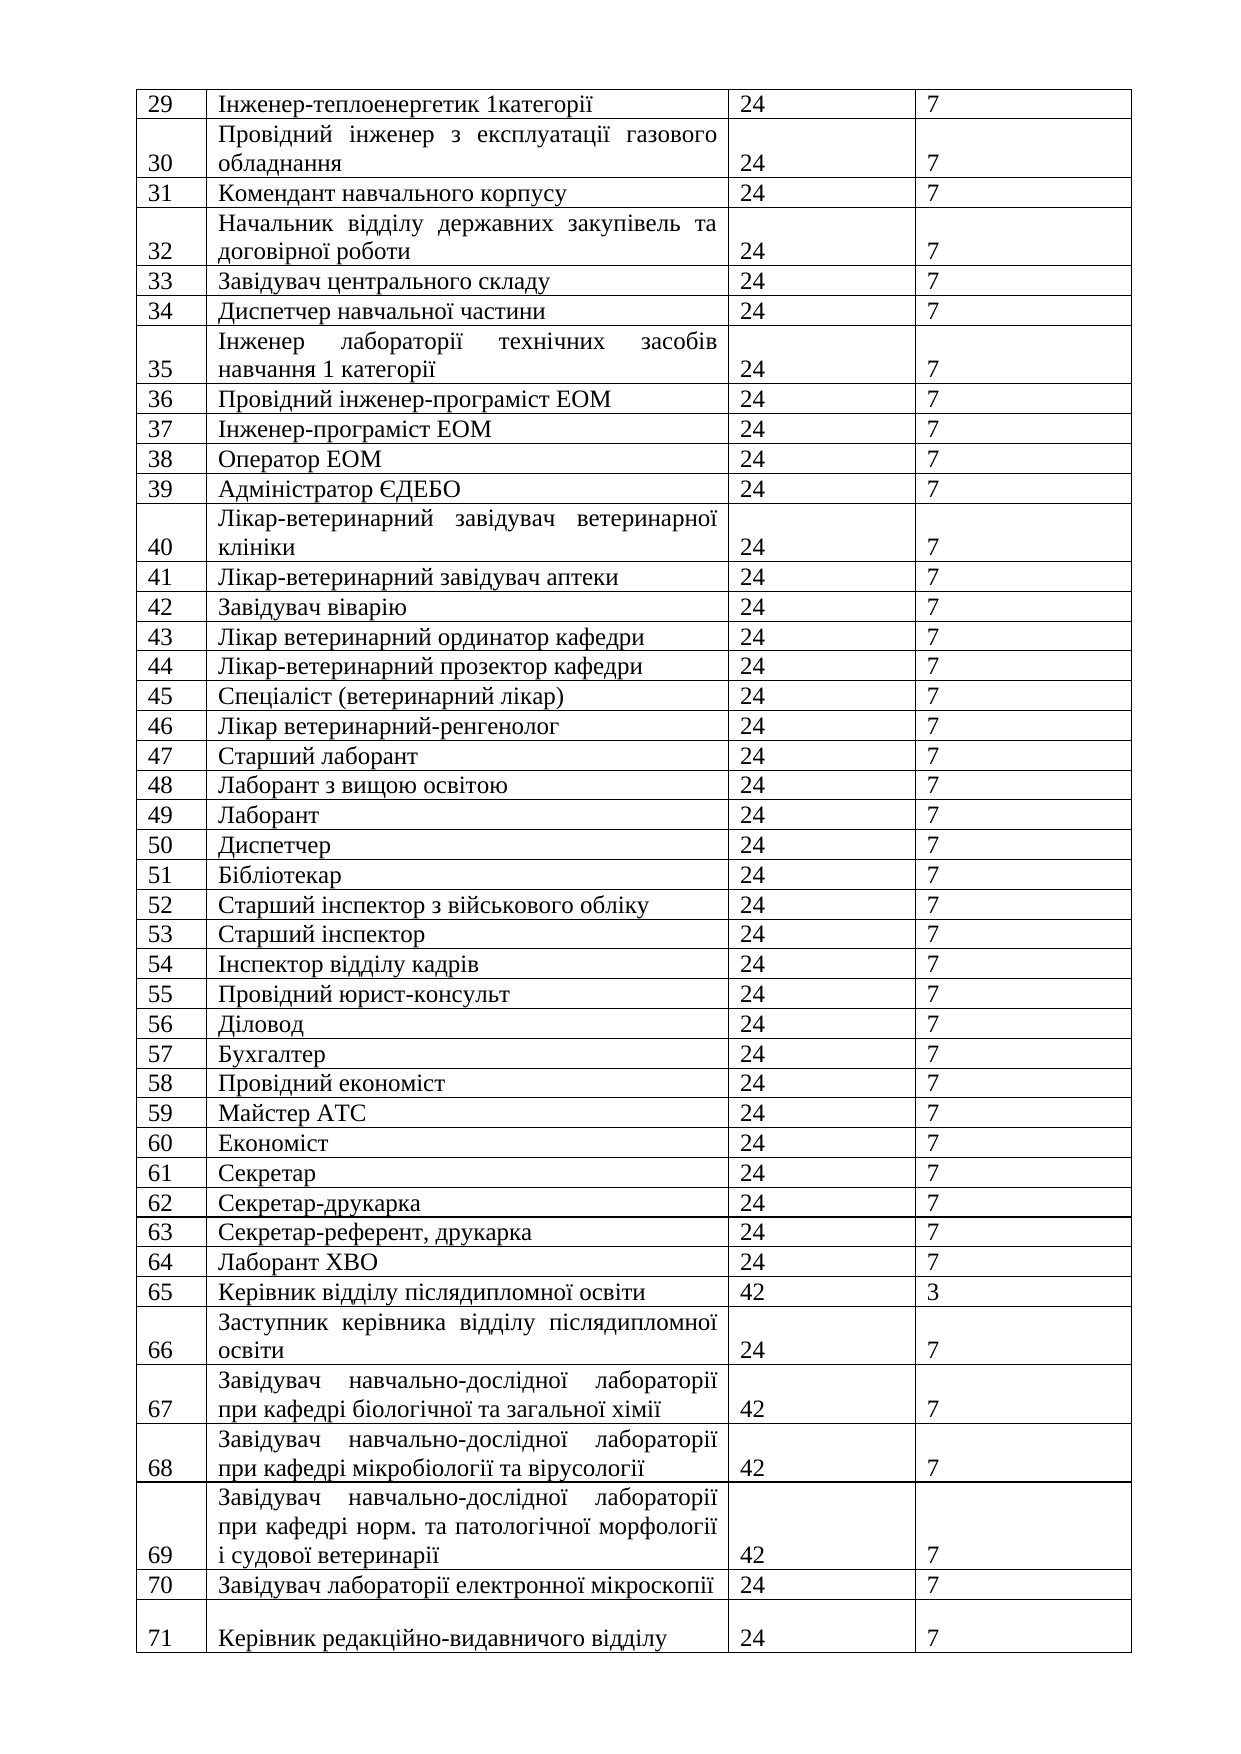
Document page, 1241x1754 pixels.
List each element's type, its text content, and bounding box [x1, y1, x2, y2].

table_cell Диспетчер навчальної частини [207, 296, 728, 325]
table_cell Диспетчер [207, 830, 728, 859]
table_cell 47 [137, 741, 206, 769]
table_cell 3 [916, 1277, 1131, 1306]
table_cell Старший лаборант [207, 741, 728, 769]
table_cell 24 [729, 562, 915, 591]
table_cell 24 [729, 830, 915, 859]
table_cell 7 [916, 920, 1131, 948]
table_cell Завідувач навчально-дослідної лабораторії при кафедрі біологічної та загальної хімії [207, 1365, 728, 1423]
table_cell 7 [916, 1365, 1131, 1423]
table_cell 7 [916, 860, 1131, 889]
table_cell 43 [137, 622, 206, 650]
table_cell 24 [729, 592, 915, 621]
table_cell 38 [137, 444, 206, 473]
table_cell 7 [916, 1218, 1131, 1246]
table_cell 32 [137, 208, 206, 265]
table_cell Керівник редакційно-видавничого відділу [207, 1600, 728, 1652]
table_cell 7 [916, 296, 1131, 325]
table_cell Бухгалтер [207, 1039, 728, 1067]
table_cell 7 [916, 1009, 1131, 1038]
table_cell Секретар-референт, друкарка [207, 1218, 728, 1246]
table_cell 7 [916, 1570, 1131, 1598]
table_cell Начальник відділу державних закупівель та договірної роботи [207, 208, 728, 265]
table_cell 7 [916, 414, 1131, 443]
table_cell 42 [729, 1483, 915, 1569]
table_cell 40 [137, 504, 206, 561]
table_cell 7 [916, 979, 1131, 1008]
table_cell Інженер лабораторії технічних засобів навчання 1 категорії [207, 326, 728, 383]
table_cell 55 [137, 979, 206, 1008]
table_cell Провідний інженер з експлуатації газового обладнання [207, 119, 728, 177]
table_cell Лікар-ветеринарний завідувач ветеринарної клініки [207, 504, 728, 561]
table_cell 61 [137, 1158, 206, 1187]
table_cell Бібліотекар [207, 860, 728, 889]
table_cell 29 [137, 90, 206, 118]
table_cell 7 [916, 1424, 1131, 1481]
table_cell Лікар ветеринарний ординатор кафедри [207, 622, 728, 650]
table_cell Керівник відділу післядипломної освіти [207, 1277, 728, 1306]
table_cell 67 [137, 1365, 206, 1423]
table_cell 7 [916, 800, 1131, 829]
table_cell 24 [729, 1039, 915, 1067]
table_cell 24 [729, 979, 915, 1008]
table_cell 24 [729, 711, 915, 740]
table_cell 7 [916, 890, 1131, 918]
table_cell 24 [729, 474, 915, 502]
table_cell Майстер АТС [207, 1098, 728, 1127]
table_cell 7 [916, 1158, 1131, 1187]
table_cell Завідувач віварію [207, 592, 728, 621]
table_cell 7 [916, 592, 1131, 621]
table_cell 7 [916, 1039, 1131, 1067]
table_cell 24 [729, 949, 915, 978]
table_cell 41 [137, 562, 206, 591]
table_cell Секретар [207, 1158, 728, 1187]
table_cell 24 [729, 1570, 915, 1598]
table_cell 31 [137, 178, 206, 207]
table_cell 36 [137, 384, 206, 413]
table_cell 45 [137, 681, 206, 710]
table_cell 35 [137, 326, 206, 383]
table_cell 24 [729, 1009, 915, 1038]
table_cell 51 [137, 860, 206, 889]
table_cell 7 [916, 771, 1131, 799]
table_cell 7 [916, 444, 1131, 473]
table_cell 24 [729, 296, 915, 325]
table_cell 49 [137, 800, 206, 829]
table_cell 7 [916, 1069, 1131, 1097]
table_cell 24 [729, 326, 915, 383]
table_cell 24 [729, 1307, 915, 1364]
table_cell 64 [137, 1247, 206, 1276]
table_cell 24 [729, 90, 915, 118]
table_cell Лікар-ветеринарний прозектор кафедри [207, 651, 728, 680]
table_cell 7 [916, 622, 1131, 650]
table_cell Завідувач центрального складу [207, 266, 728, 295]
table_cell Завідувач навчально-дослідної лабораторії при кафедрі норм. та патологічної морфології і судової ветеринарії [207, 1483, 728, 1569]
table_cell 7 [916, 1188, 1131, 1216]
table_cell 7 [916, 1128, 1131, 1157]
table_cell 30 [137, 119, 206, 177]
table_cell Заступник керівника відділу післядипломної освіти [207, 1307, 728, 1364]
table_cell 7 [916, 1600, 1131, 1652]
table_cell 24 [729, 1069, 915, 1097]
table_cell 69 [137, 1483, 206, 1569]
table_cell 33 [137, 266, 206, 295]
table_cell Інженер-програміст ЕОМ [207, 414, 728, 443]
table_cell 24 [729, 1218, 915, 1246]
table_cell 24 [729, 920, 915, 948]
table_cell 59 [137, 1098, 206, 1127]
table_cell 58 [137, 1069, 206, 1097]
table_cell 24 [729, 741, 915, 769]
table_cell Оператор ЕОМ [207, 444, 728, 473]
table_cell 24 [729, 504, 915, 561]
table_cell Провідний економіст [207, 1069, 728, 1097]
table_cell 60 [137, 1128, 206, 1157]
table_cell 44 [137, 651, 206, 680]
table_cell 42 [729, 1365, 915, 1423]
table_cell Старший інспектор з військового обліку [207, 890, 728, 918]
table_cell 24 [729, 1247, 915, 1276]
table_cell Секретар-друкарка [207, 1188, 728, 1216]
table_cell 24 [729, 384, 915, 413]
table_cell 57 [137, 1039, 206, 1067]
table_cell Лікар ветеринарний-ренгенолог [207, 711, 728, 740]
table_cell 7 [916, 384, 1131, 413]
table_cell 71 [137, 1600, 206, 1652]
table_cell 24 [729, 266, 915, 295]
table_cell Завідувач навчально-дослідної лабораторії при кафедрі мікробіології та вірусології [207, 1424, 728, 1481]
table_cell 42 [729, 1277, 915, 1306]
table_cell 24 [729, 622, 915, 650]
table_cell 24 [729, 414, 915, 443]
table_cell 7 [916, 178, 1131, 207]
table_cell 50 [137, 830, 206, 859]
table_cell Спеціаліст (ветеринарний лікар) [207, 681, 728, 710]
table_cell 52 [137, 890, 206, 918]
table_cell 24 [729, 771, 915, 799]
table_cell 24 [729, 119, 915, 177]
table_cell 7 [916, 830, 1131, 859]
table_cell 42 [137, 592, 206, 621]
table_cell Провідний інженер-програміст ЕОМ [207, 384, 728, 413]
table_cell 34 [137, 296, 206, 325]
table_cell 7 [916, 949, 1131, 978]
table_cell Діловод [207, 1009, 728, 1038]
table_cell 7 [916, 711, 1131, 740]
table_cell 68 [137, 1424, 206, 1481]
table_cell 39 [137, 474, 206, 502]
table_cell 62 [137, 1188, 206, 1216]
table_cell Інспектор відділу кадрів [207, 949, 728, 978]
table_cell 7 [916, 504, 1131, 561]
table_cell Провідний юрист-консульт [207, 979, 728, 1008]
table_cell Комендант навчального корпусу [207, 178, 728, 207]
table_cell 7 [916, 119, 1131, 177]
table_cell 24 [729, 1158, 915, 1187]
table_cell 53 [137, 920, 206, 948]
table_cell 24 [729, 444, 915, 473]
table_cell 7 [916, 208, 1131, 265]
table_cell 7 [916, 266, 1131, 295]
table_cell Завідувач лабораторії електронної мікроскопії [207, 1570, 728, 1598]
table_cell 65 [137, 1277, 206, 1306]
table_cell 37 [137, 414, 206, 443]
table_cell Старший інспектор [207, 920, 728, 948]
table_cell 24 [729, 1098, 915, 1127]
table_cell 66 [137, 1307, 206, 1364]
table_cell 7 [916, 474, 1131, 502]
table_cell Економіст [207, 1128, 728, 1157]
table_cell 7 [916, 741, 1131, 769]
table_cell 42 [729, 1424, 915, 1481]
table_cell Лаборант з вищою освітою [207, 771, 728, 799]
table_cell 7 [916, 562, 1131, 591]
table_cell 24 [729, 1600, 915, 1652]
table_cell 24 [729, 800, 915, 829]
table_cell 56 [137, 1009, 206, 1038]
table_cell 70 [137, 1570, 206, 1598]
table_cell 7 [916, 1247, 1131, 1276]
table_cell Лаборант ХВО [207, 1247, 728, 1276]
table_cell 24 [729, 1188, 915, 1216]
table_cell 24 [729, 681, 915, 710]
table_cell 24 [729, 208, 915, 265]
table_cell 24 [729, 651, 915, 680]
table_cell 7 [916, 651, 1131, 680]
table_cell Лікар-ветеринарний завідувач аптеки [207, 562, 728, 591]
table_cell 7 [916, 1307, 1131, 1364]
table_cell 24 [729, 890, 915, 918]
table_cell 7 [916, 1098, 1131, 1127]
table_cell Лаборант [207, 800, 728, 829]
table_cell 7 [916, 1483, 1131, 1569]
table_cell 7 [916, 326, 1131, 383]
table_cell Інженер-теплоенергетик 1категорії [207, 90, 728, 118]
table_cell 24 [729, 1128, 915, 1157]
table_cell 24 [729, 178, 915, 207]
table_cell Адміністратор ЄДЕБО [207, 474, 728, 502]
table_cell 46 [137, 711, 206, 740]
table_cell 7 [916, 90, 1131, 118]
table_cell 54 [137, 949, 206, 978]
table_cell 24 [729, 860, 915, 889]
table_cell 48 [137, 771, 206, 799]
table_cell 7 [916, 681, 1131, 710]
table_cell 63 [137, 1218, 206, 1246]
